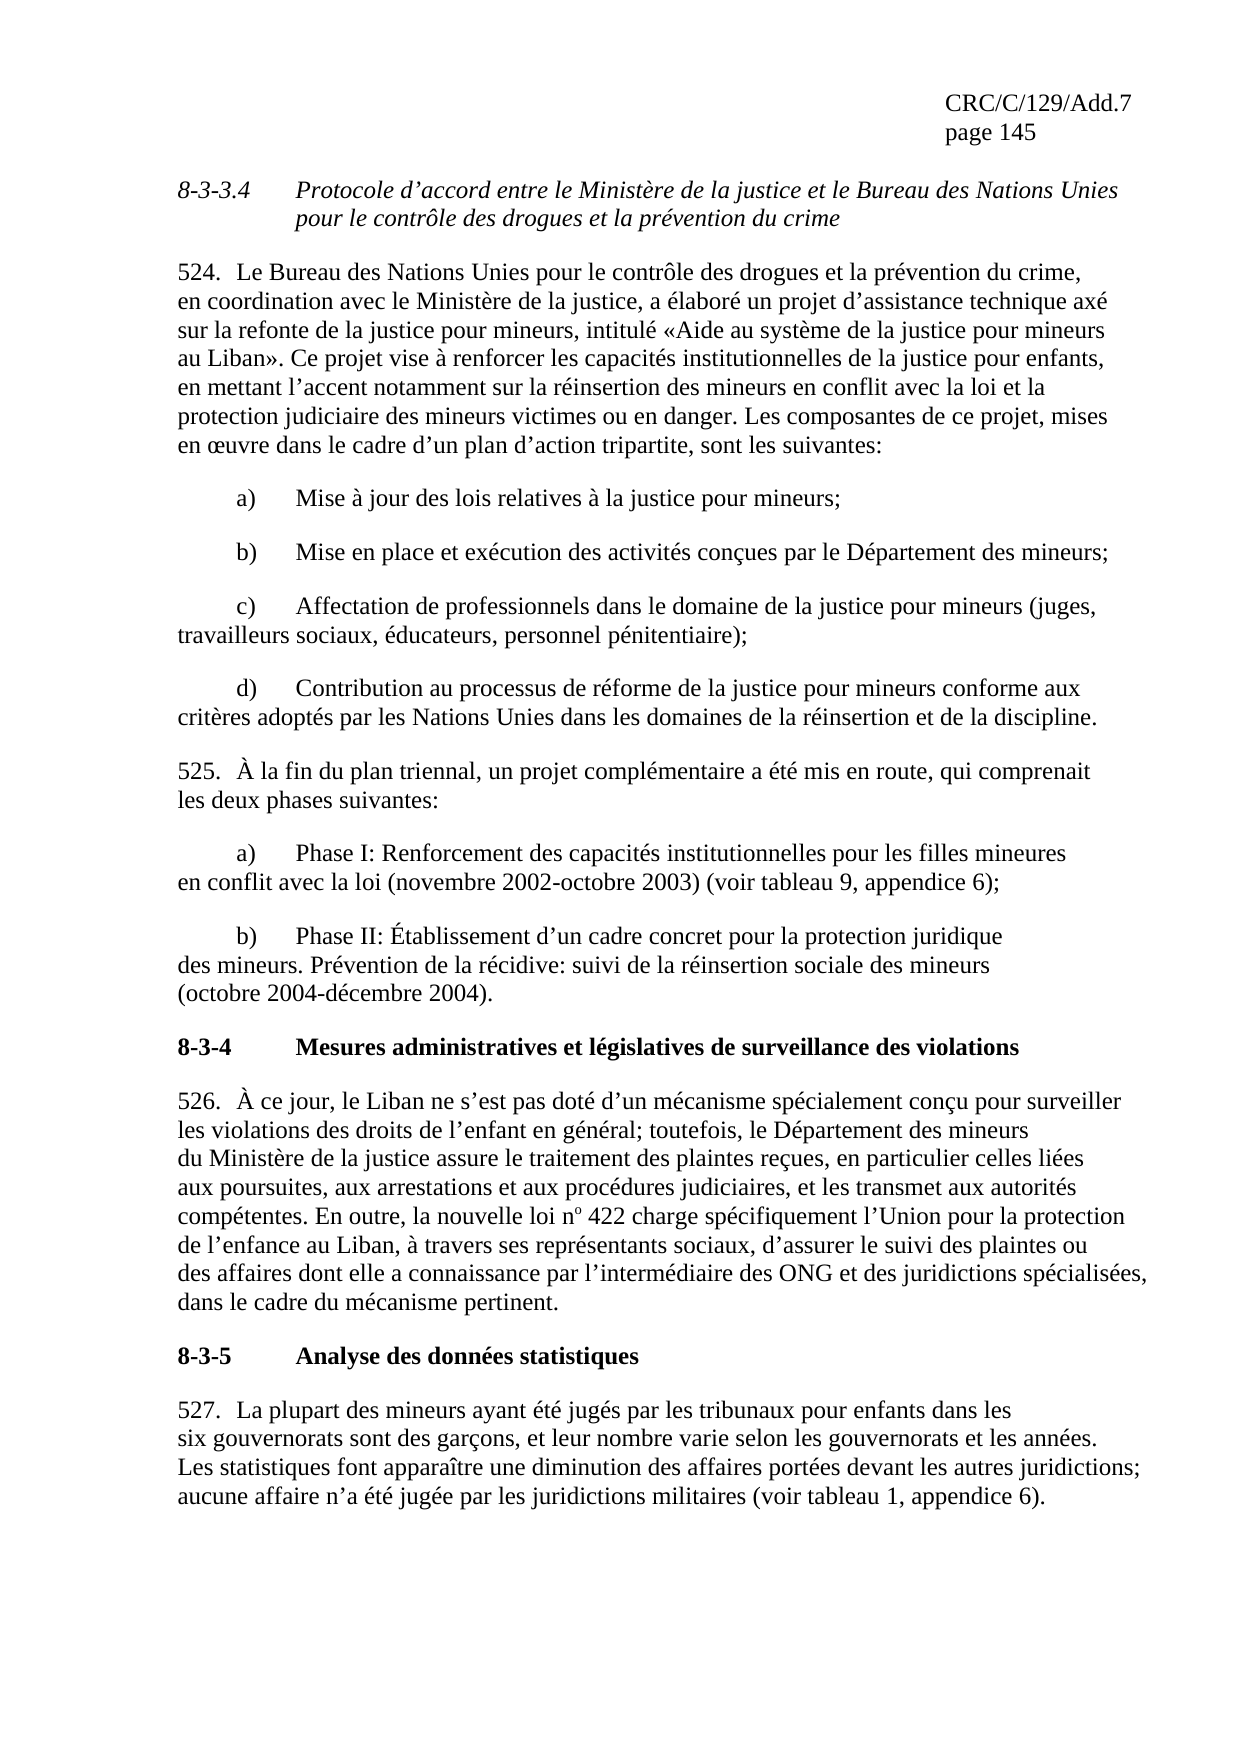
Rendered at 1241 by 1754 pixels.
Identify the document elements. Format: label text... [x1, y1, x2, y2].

text 8-3-5 Analyse des données statistiques [177, 1341, 1152, 1370]
text a) Phase I: Renforcement des capacités institutionnelles pour les filles mineures en conflit avec la loi (novembre 2002-octobre 2003) (voir tableau 9, appendice 6); [177, 838, 1152, 896]
text c) Affectation de professionnels dans le domaine de la justice pour mineurs (juges, travailleurs sociaux, éducateurs, personnel pénitentiaire); [177, 591, 1152, 648]
text 525. À la fin du plan triennal, un projet complémentaire a été mis en route, qui comprenait les deux phases suivantes: [177, 756, 1152, 813]
text 8-3-4 Mesures administratives et législatives de surveillance des violations [177, 1032, 1152, 1061]
text 526. À ce jour, le Liban ne s’est pas doté d’un mécanisme spécialement conçu pour surveiller les violations des droits de l’enfant en général; toutefois, le Département des mineurs du Ministère de la justice assure le traitement des plaintes reçues, en particulier celles liées aux poursuites, aux arrestations et aux procédures judiciaires, et les transmet aux autorités compétentes. En outre, la nouvelle loi no 422 charge spécifiquement l’Union pour la protection de l’enfance au Liban, à travers ses représentants sociaux, d’assurer le suivi des plaintes ou des affaires dont elle a connaissance par l’intermédiaire des ONG et des juridictions spécialisées, dans le cadre du mécanisme pertinent. [177, 1086, 1152, 1316]
text b) Phase II: Établissement d’un cadre concret pour la protection juridique des mineurs. Prévention de la récidive: suivi de la réinsertion sociale des mineurs (octobre 2004-décembre 2004). [177, 921, 1152, 1007]
text b) Mise en place et exécution des activités conçues par le Département des mineurs; [177, 537, 1152, 566]
text 524. Le Bureau des Nations Unies pour le contrôle des drogues et la prévention du crime, en coordination avec le Ministère de la justice, a élaboré un projet d’assistance technique axé sur la refonte de la justice pour mineurs, intitulé «Aide au système de la justice pour mineurs au Liban». Ce projet vise à renforcer les capacités institutionnelles de la justice pour enfants, en mettant l’accent notamment sur la réinsertion des mineurs en conflit avec la loi et la protection judiciaire des mineurs victimes ou en danger. Les composantes de ce projet, mises en œuvre dans le cadre d’un plan d’action tripartite, sont les suivantes: [177, 257, 1152, 458]
text 527. La plupart des mineurs ayant été jugés par les tribunaux pour enfants dans les six gouvernorats sont des garçons, et leur nombre varie selon les gouvernorats et les années. Les statistiques font apparaître une diminution des affaires portées devant les autres juridictions; aucune affaire n’a été jugée par les juridictions militaires (voir tableau 1, appendice 6). [177, 1395, 1152, 1510]
text a) Mise à jour des lois relatives à la justice pour mineurs; [177, 483, 1152, 512]
text 8-3-3.4 Protocole d’accord entre le Ministère de la justice et le Bureau des Nations Unies pour le contrôle des drogues et la prévention du crime [177, 175, 1152, 232]
text d) Contribution au processus de réforme de la justice pour mineurs conforme aux critères adoptés par les Nations Unies dans les domaines de la réinsertion et de la discipline. [177, 673, 1152, 731]
